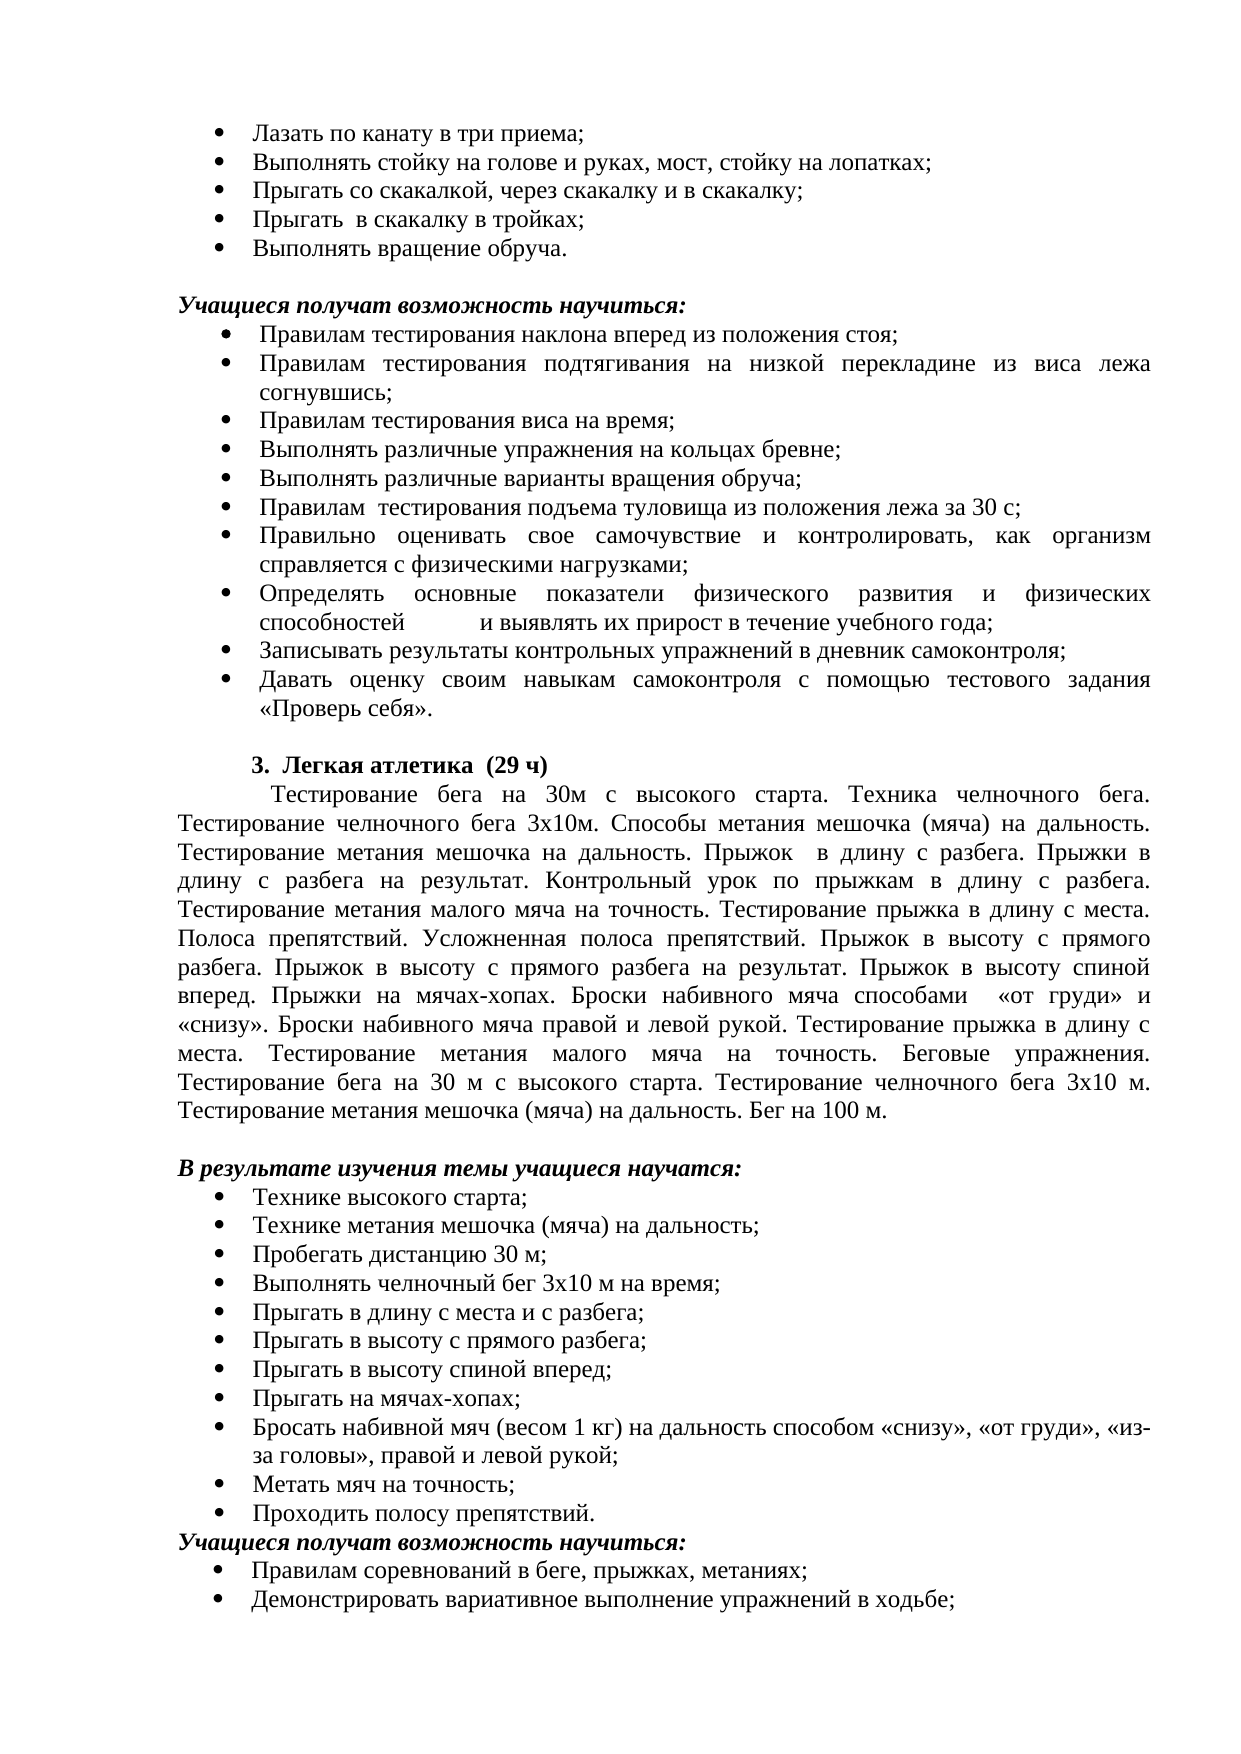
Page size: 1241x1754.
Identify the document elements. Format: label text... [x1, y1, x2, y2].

list Правилам тестирования наклона вперед из положения стоя; [222, 319, 1152, 348]
list Проходить полосу препятствий. [215, 1498, 1152, 1527]
list Бросать набивной мяч (весом 1 кг) на дальность способом «снизу», «от груди», «из-за головы», правой и левой рукой; [215, 1412, 1152, 1469]
list Выполнять вращение обруча. [215, 233, 1152, 262]
list Демонстрировать вариативное выполнение упражнений в ходьбе; [213, 1584, 1152, 1613]
list Правилам тестирования подъема туловища из положения лежа за 30 с; [222, 492, 1152, 521]
list Прыгать на мячах-хопах; [215, 1383, 1152, 1412]
list Прыгать в высоту спиной вперед; [215, 1354, 1152, 1383]
list Правилам тестирования подтягивания на низкой перекладине из виса лежа согнувшись; [222, 348, 1152, 406]
list Прыгать в скакалку в тройках; [215, 204, 1152, 233]
list Давать оценку своим навыкам самоконтроля с помощью тестового задания «Проверь себя». [222, 664, 1152, 722]
list Метать мяч на точность; [215, 1469, 1152, 1498]
text Тестирование бега на 30м с высокого старта. Техника челночного бега. Тестирование челночного бега 3х10м. Способы метания мешочка (мяча) на дальность. Тестирование метания мешочка на дальность. Прыжок в длину с разбега. Прыжки в длину с разбега на результат. Контрольный урок по прыжкам в длину с разбега. Тестирование метания малого мяча на точность. Тестирование прыжка в длину с места. Полоса препятствий. Усложненная полоса препятствий. Прыжок в высоту с прямого разбега. Прыжок в высоту с прямого разбега на результат. Прыжок в высоту спиной вперед. Прыжки на мячах-хопах. Броски набивного мяча способами «от груди» и «снизу». Броски набивного мяча правой и левой рукой. Тестирование прыжка в длину с места. Тестирование метания малого мяча на точность. Беговые упражнения. Тестирование бега на 30 м с высокого старта. Тестирование челночного бега 3х10 м. Тестирование метания мешочка (мяча) на дальность. Бег на 100 м. [177, 779, 1152, 1124]
text Учащиеся получат возможность научиться: [177, 291, 1152, 319]
list Правильно оценивать свое самочувствие и контролировать, как организм справляется с физическими нагрузками; [222, 521, 1152, 578]
list Пробегать дистанцию 30 м; [215, 1239, 1152, 1268]
list Технике метания мешочка (мяча) на дальность; [215, 1211, 1152, 1239]
list Прыгать со скакалкой, через скакалку и в скакалку; [215, 176, 1152, 204]
list Выполнять челночный бег 3х10 м на время; [215, 1268, 1152, 1297]
list Правилам тестирования виса на время; [222, 406, 1152, 434]
list Правилам соревнований в беге, прыжках, метаниях; [213, 1556, 1152, 1584]
list Прыгать в высоту с прямого разбега; [215, 1326, 1152, 1354]
list Определять основные показатели физического развития и физических способностей и выявлять их прирост в течение учебного года; [222, 578, 1152, 636]
list Выполнять различные варианты вращения обруча; [222, 463, 1152, 492]
list Записывать результаты контрольных упражнений в дневник самоконтроля; [222, 636, 1152, 664]
list Выполнять стойку на голове и руках, мост, стойку на лопатках; [215, 147, 1152, 176]
list Лазать по канату в три приема; [215, 118, 1152, 147]
text 3. Легкая атлетика (29 ч) [177, 751, 1152, 779]
list Прыгать в длину с места и с разбега; [215, 1297, 1152, 1326]
list Выполнять различные упражнения на кольцах бревне; [222, 434, 1152, 463]
text Учащиеся получат возможность научиться: [177, 1527, 1152, 1556]
list Технике высокого старта; [215, 1182, 1152, 1211]
text В результате изучения темы учащиеся научатся: [177, 1153, 1152, 1182]
